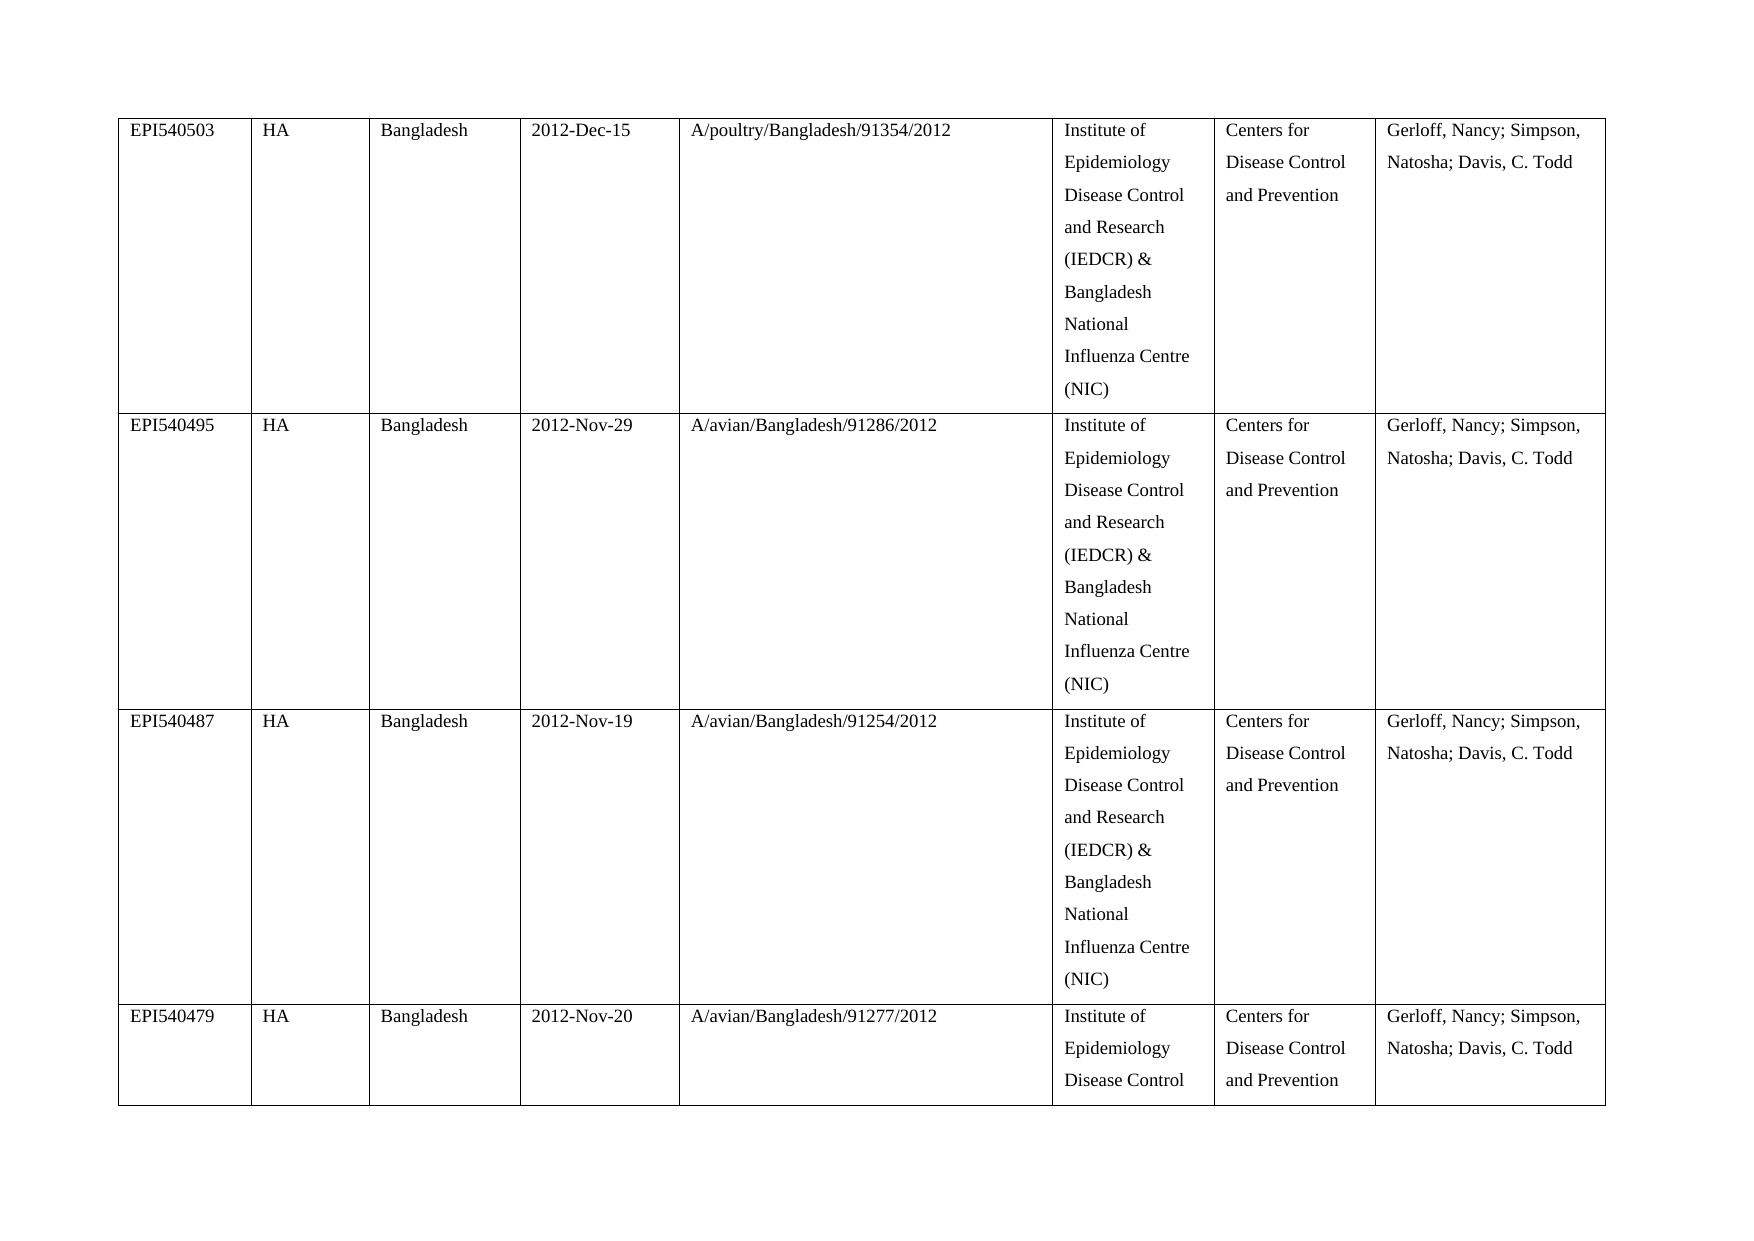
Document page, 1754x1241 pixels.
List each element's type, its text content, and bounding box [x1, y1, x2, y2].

table_cell EPI540487 [119, 710, 251, 1004]
table_cell Centers for Disease Control and Prevention [1215, 710, 1375, 1004]
table_cell Bangladesh [370, 710, 520, 1004]
table_cell Bangladesh [370, 1005, 520, 1105]
table_cell 2012-Nov-20 [521, 1005, 679, 1105]
table_cell Gerloff, Nancy; Simpson, Natosha; Davis, C. Todd [1376, 414, 1605, 708]
table_cell EPI540479 [119, 1005, 251, 1105]
table_cell Centers for Disease Control and Prevention [1215, 414, 1375, 708]
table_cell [1053, 119, 1214, 413]
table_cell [1376, 119, 1605, 413]
table_cell Institute of Epidemiology Disease Control and Research (IEDCR) & Bangladesh National Influenza Centre (NIC) [1053, 710, 1214, 1004]
table_cell EPI540503 [119, 119, 251, 413]
table_cell 2012-Nov-19 [521, 710, 679, 1004]
table_cell HA [252, 1005, 369, 1105]
table_cell HA [252, 710, 369, 1004]
table_cell HA [252, 414, 369, 708]
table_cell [1376, 1005, 1605, 1105]
table_cell Bangladesh [370, 119, 520, 413]
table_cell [680, 1005, 1052, 1105]
table_cell EPI540495 [119, 414, 251, 708]
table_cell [1215, 119, 1375, 413]
table_cell 2012-Nov-29 [521, 414, 679, 708]
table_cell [1053, 1005, 1214, 1105]
table_cell Institute of Epidemiology Disease Control and Research (IEDCR) & Bangladesh National Influenza Centre (NIC) [1053, 414, 1214, 708]
table_cell A/avian/Bangladesh/91286/2012 [680, 414, 1052, 708]
table_cell A/avian/Bangladesh/91254/2012 [680, 710, 1052, 1004]
table_cell Gerloff, Nancy; Simpson, Natosha; Davis, C. Todd [1376, 710, 1605, 1004]
table_cell HA [252, 119, 369, 413]
table_cell Bangladesh [370, 414, 520, 708]
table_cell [1215, 1005, 1375, 1105]
table_cell A/poultry/Bangladesh/91354/2012 [680, 119, 1052, 413]
table_cell 2012-Dec-15 [521, 119, 679, 413]
